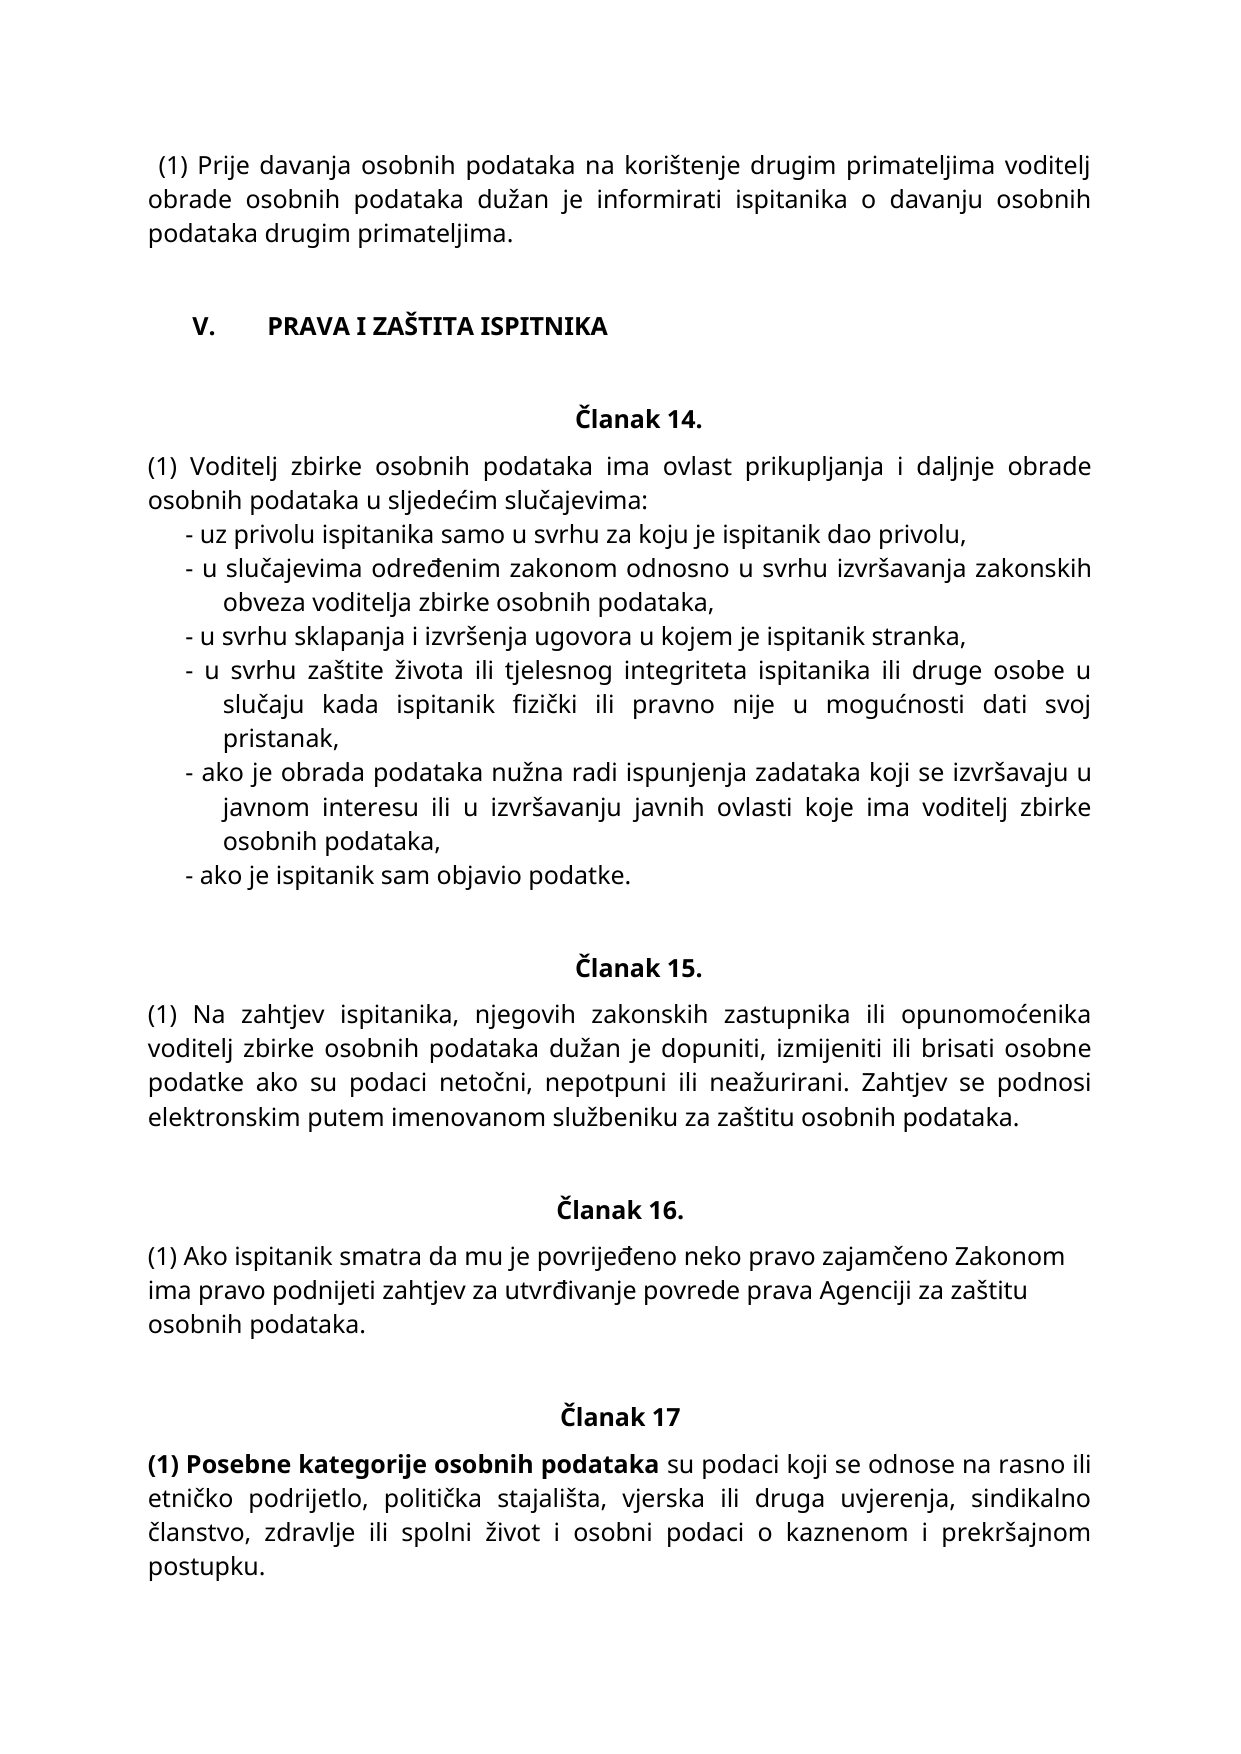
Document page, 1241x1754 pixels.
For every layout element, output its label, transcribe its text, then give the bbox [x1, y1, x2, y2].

text - ako je ispitanik sam objavio podatke. [185, 857, 1093, 891]
list PRAVA I ZAŠTITA ISPITNIKA [192, 309, 1093, 343]
text - uz privolu ispitanika samo u svrhu za koju je ispitanik dao privolu, [185, 517, 1093, 551]
text (1) Prije davanja osobnih podataka na korištenje drugim primateljima voditelj obrade osobnih podataka dužan je informirati ispitanika o davanju osobnih podataka drugim primateljima. [110, 148, 1093, 250]
text (1) Voditelj zbirke osobnih podataka ima ovlast prikupljanja i daljnje obrade osobnih podataka u sljedećim slučajevima: [148, 448, 1093, 517]
text (1) Na zahtjev ispitanika, njegovih zakonskih zastupnika ili opunomoćenika voditelj zbirke osobnih podataka dužan je dopuniti, izmijeniti ili brisati osobne podatke ako su podaci netočni, nepotpuni ili neažurirani. Zahtjev se podnosi elektronskim putem imenovanom službeniku za zaštitu osobnih podataka. [148, 997, 1093, 1133]
text - u svrhu zaštite života ili tjelesnog integriteta ispitanika ili druge osobe u slučaju kada ispitanik fizički ili pravno nije u mogućnosti dati svoj pristanak, [185, 653, 1093, 755]
text - u svrhu sklapanja i izvršenja ugovora u kojem je ispitanik stranka, [185, 619, 1093, 653]
text Članak 15. [185, 950, 1093, 984]
text (1) Posebne kategorije osobnih podataka su podaci koji se odnose na rasno ili etničko podrijetlo, politička stajališta, vjerska ili druga uvjerenja, sindikalno članstvo, zdravlje ili spolni život i osobni podaci o kaznenom i prekršajnom postupku. [148, 1447, 1093, 1583]
text Članak 14. [185, 402, 1093, 436]
text - ako je obrada podataka nužna radi ispunjenja zadataka koji se izvršavaju u javnom interesu ili u izvršavanju javnih ovlasti koje ima voditelj zbirke osobnih podataka, [185, 755, 1093, 857]
text Članak 16. [148, 1192, 1093, 1226]
text Članak 17 [148, 1400, 1093, 1434]
text - u slučajevima određenim zakonom odnosno u svrhu izvršavanja zakonskih obveza voditelja zbirke osobnih podataka, [185, 551, 1093, 619]
text (1) Ako ispitanik smatra da mu je povrijeđeno neko pravo zajamčeno Zakonom ima pravo podnijeti zahtjev za utvrđivanje povrede prava Agenciji za zaštitu osobnih podataka. [148, 1239, 1093, 1341]
